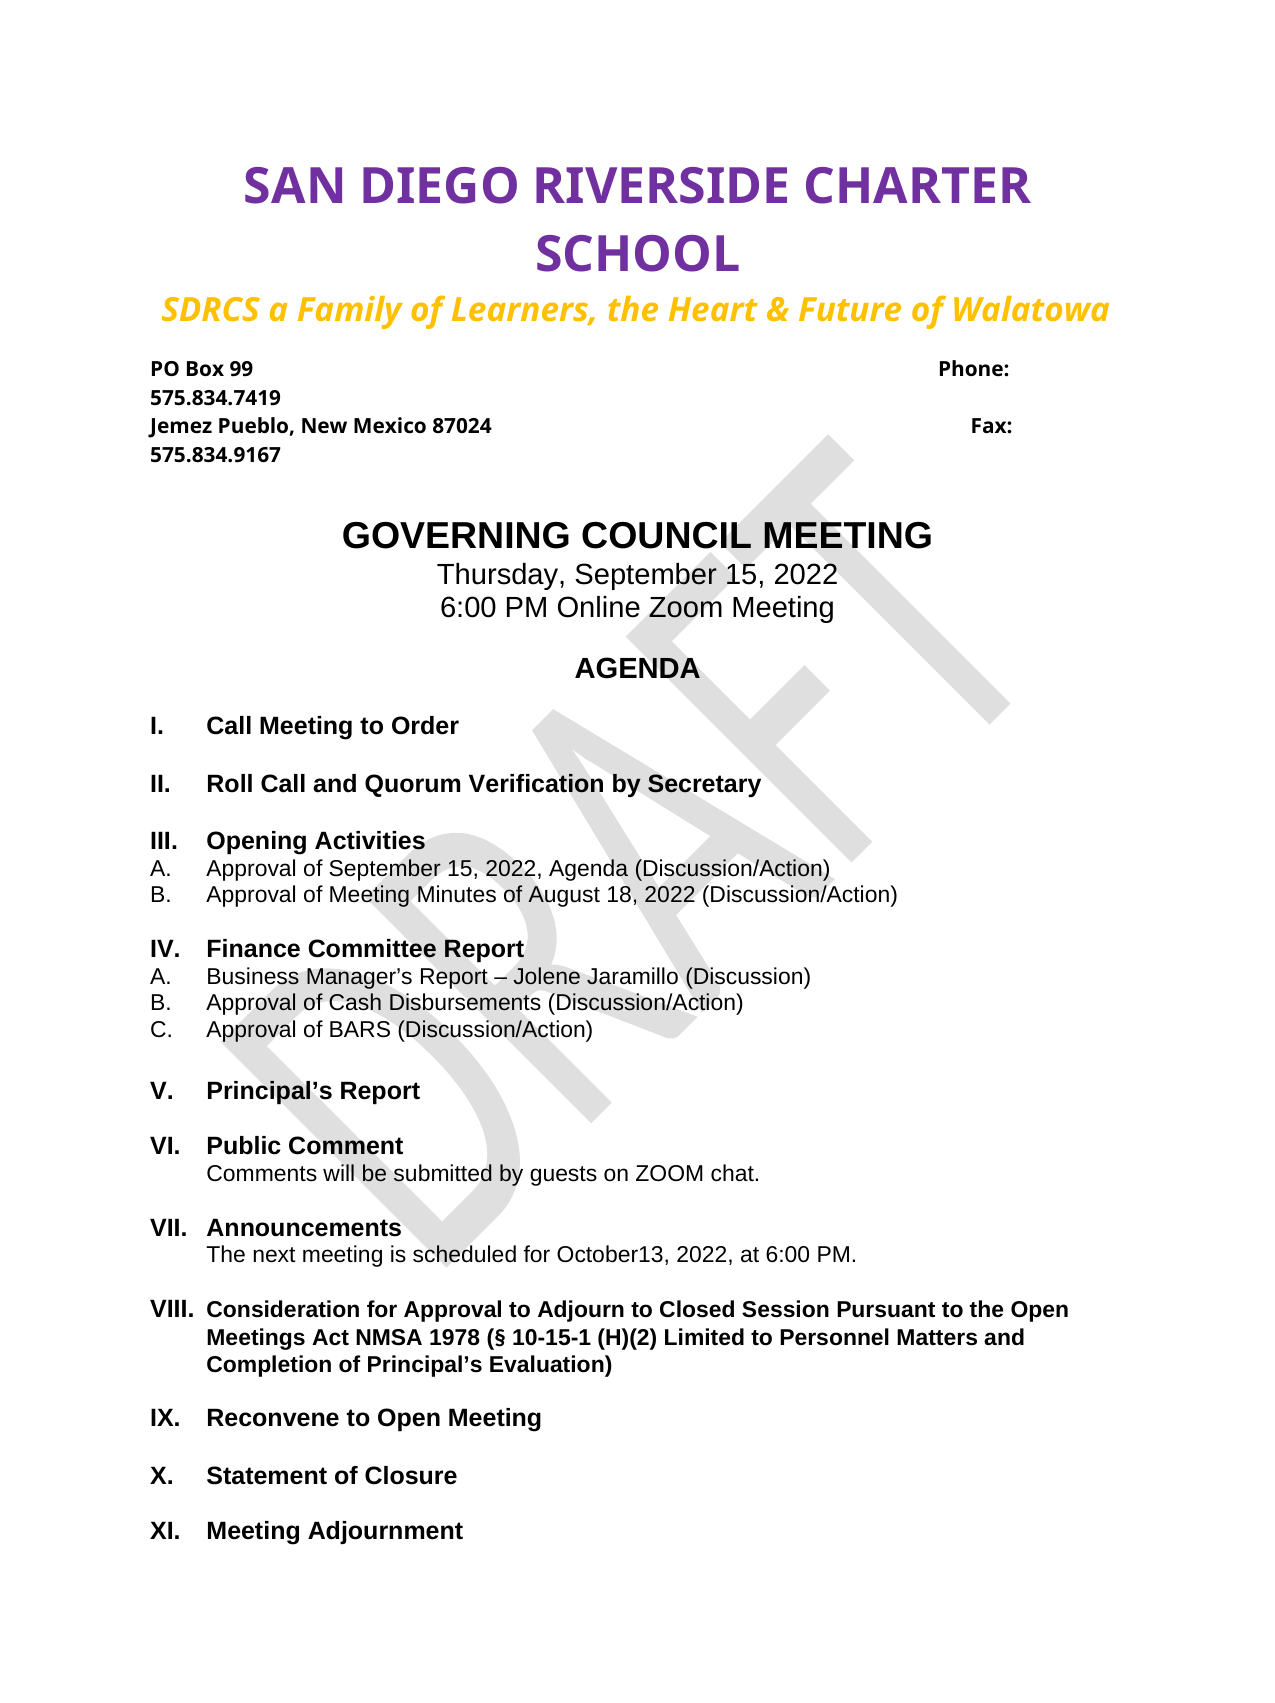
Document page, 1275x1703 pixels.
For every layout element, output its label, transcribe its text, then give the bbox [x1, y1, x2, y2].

text V. Principal’s Report [150, 1076, 1125, 1105]
text VI. Public Comment [150, 1131, 1125, 1160]
text A. Approval of September 15, 2022, Agenda (Discussion/Action) [150, 855, 1125, 881]
text III. Opening Activities [150, 826, 1125, 855]
text SDRCS a Family of Learners, the Heart & Future of Walatowa [150, 286, 1125, 332]
text The next meeting is scheduled for October13, 2022, at 6:00 PM. [206, 1241, 1125, 1268]
text Jemez Pueblo, New Mexico 87024 Fax: 575.834.9167 [150, 411, 1125, 468]
text PO Box 99 Phone: 575.834.7419 [150, 354, 1125, 411]
text C. Approval of BARS (Discussion/Action) [150, 1016, 1125, 1042]
text IX. Reconvene to Open Meeting [150, 1403, 1125, 1432]
text A. Business Manager’s Report – Jolene Jaramillo (Discussion) [150, 963, 1125, 989]
text SAN DIEGO RIVERSIDE CHARTER SCHOOL [150, 150, 1125, 286]
text VIII. Consideration for Approval to Adjourn to Closed Session Pursuant to the Open Meetings Act NMSA 1978 (§ 10-15-1 (H)(2) Limited to Personnel Matters and Completion of Principal’s Evaluation) [150, 1294, 1125, 1377]
text GOVERNING COUNCIL MEETING [150, 513, 1125, 557]
text X. Statement of Closure [150, 1461, 1125, 1490]
text VII. Announcements [150, 1212, 1125, 1241]
text Thursday, September 15, 2022 [150, 557, 1125, 590]
text IV. Finance Committee Report [150, 934, 1125, 963]
text AGENDA [150, 651, 1125, 685]
text B. Approval of Cash Disbursements (Discussion/Action) [150, 989, 1125, 1016]
text 6:00 PM Online Zoom Meeting [150, 590, 1125, 624]
text Comments will be submitted by guests on ZOOM chat. [150, 1160, 1125, 1186]
text B. Approval of Meeting Minutes of August 18, 2022 (Discussion/Action) [150, 881, 1125, 908]
text II. Roll Call and Quorum Verification by Secretary [150, 769, 1125, 797]
text I. Call Meeting to Order [150, 711, 1125, 740]
text XI. Meeting Adjournment [150, 1516, 1125, 1545]
